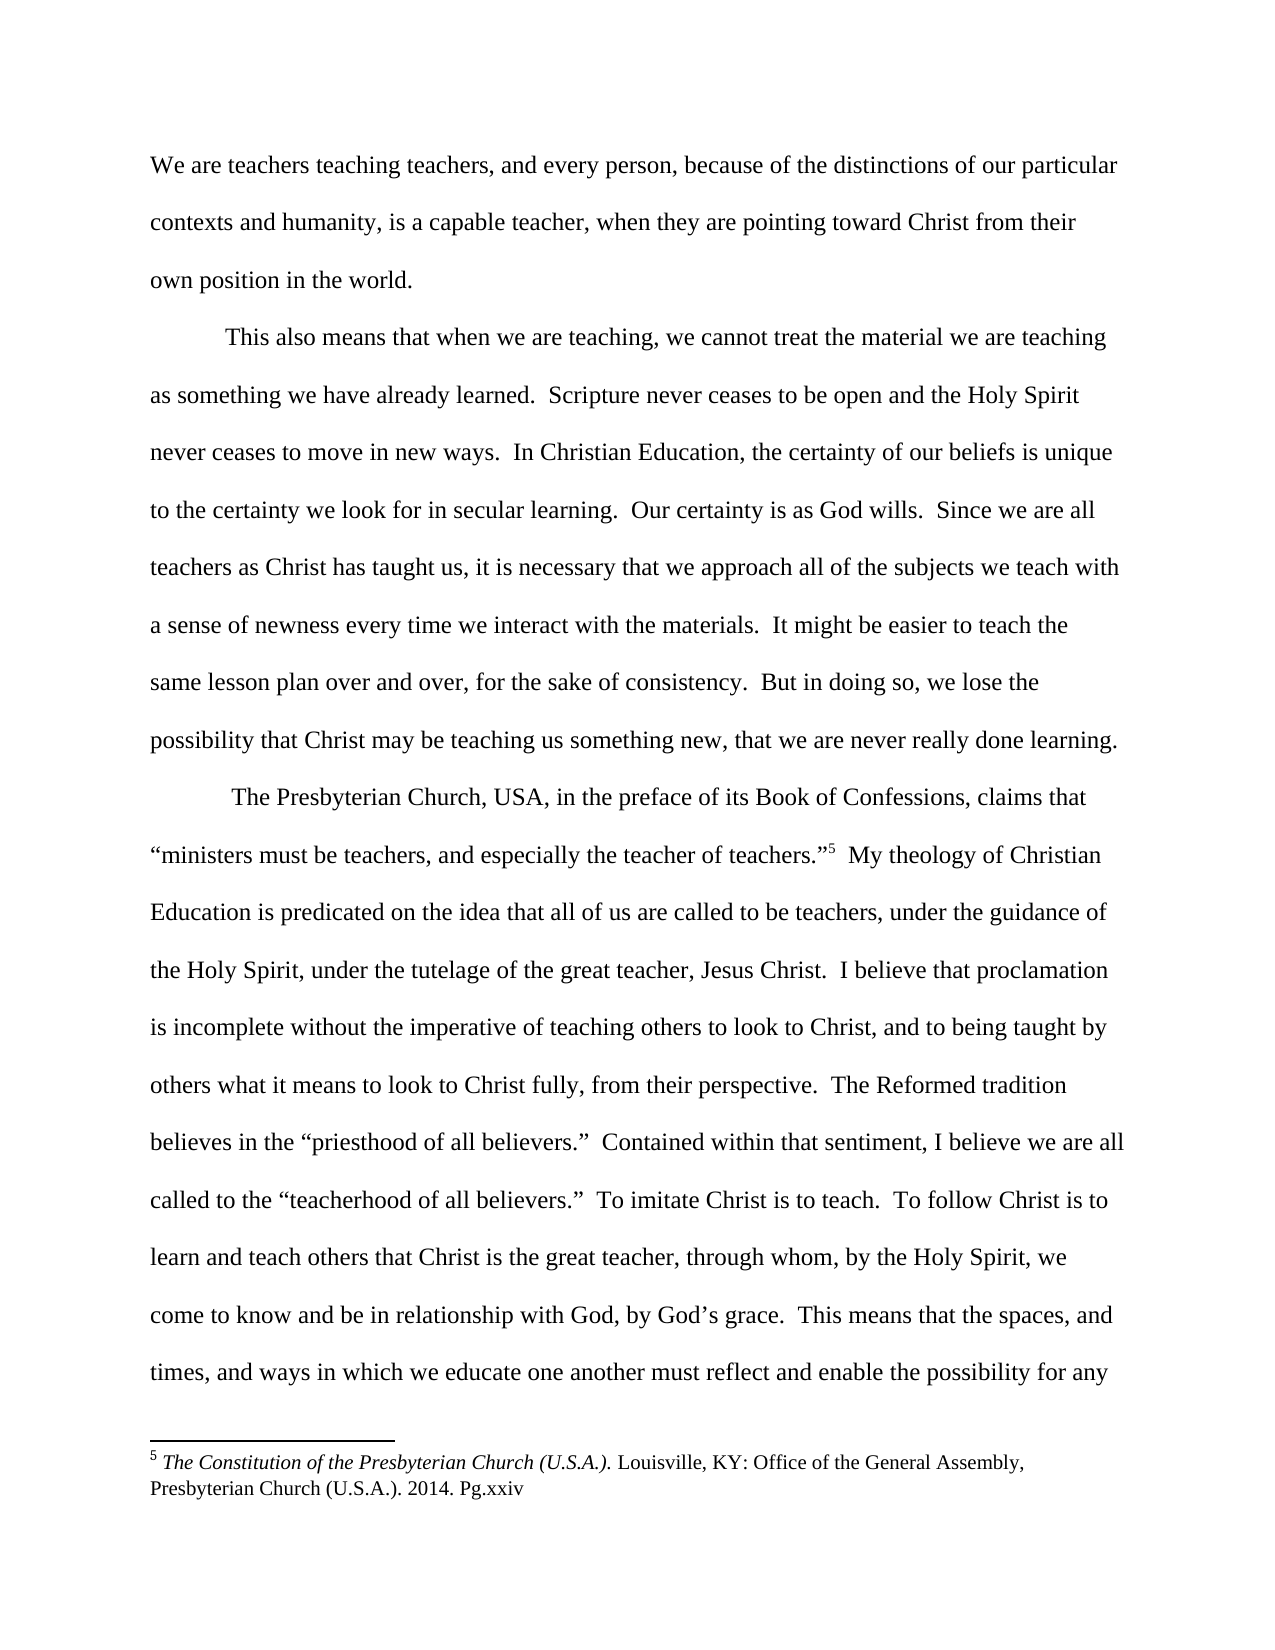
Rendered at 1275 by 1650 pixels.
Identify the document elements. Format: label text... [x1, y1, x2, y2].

text This also means that when we are teaching, we cannot treat the material we are teaching as something we have already learned. Scripture never ceases to be open and the Holy Spirit never ceases to move in new ways. In Christian Education, the certainty of our beliefs is unique to the certainty we look for in secular learning. Our certainty is as God wills. Since we are all teachers as Christ has taught us, it is necessary that we approach all of the subjects we teach with a sense of newness every time we interact with the materials. It might be easier to teach the same lesson plan over and over, for the sake of consistency. But in doing so, we lose the possibility that Christ may be teaching us something new, that we are never really done learning. [150, 322, 1125, 754]
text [150, 782, 1125, 1386]
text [150, 150, 1125, 294]
